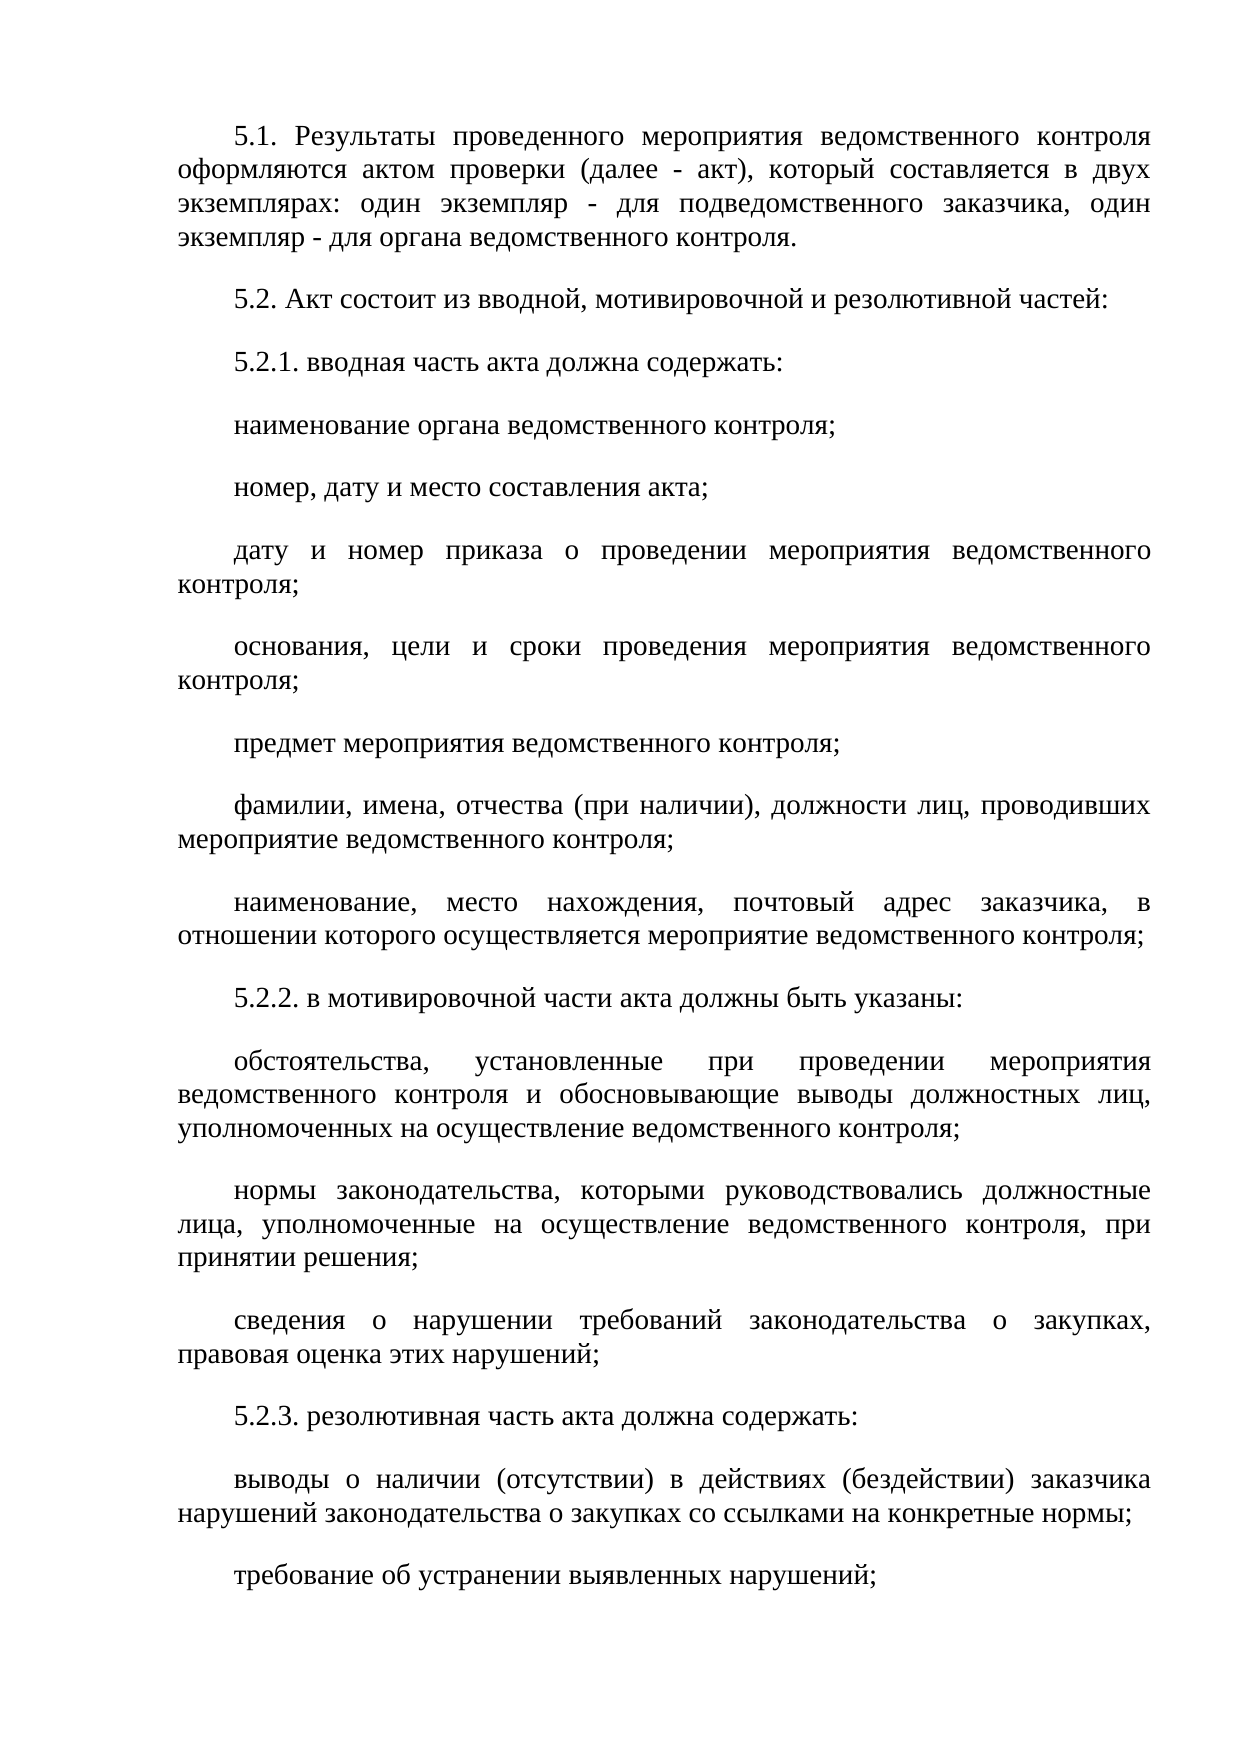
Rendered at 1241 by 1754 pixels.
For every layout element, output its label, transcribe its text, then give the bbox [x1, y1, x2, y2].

text наименование органа ведомственного контроля; [177, 407, 1152, 440]
text нормы законодательства, которыми руководствовались должностные лица, уполномоченные на осуществление ведомственного контроля, при принятии решения; [177, 1172, 1152, 1273]
text 5.2. Акт состоит из вводной, мотивировочной и резолютивной частей: [177, 281, 1152, 315]
text выводы о наличии (отсутствии) в действиях (бездействии) заказчика нарушений законодательства о закупках со ссылками на конкретные нормы; [177, 1461, 1152, 1528]
text сведения о нарушении требований законодательства о закупках, правовая оценка этих нарушений; [177, 1302, 1152, 1369]
text 5.2.2. в мотивировочной части акта должны быть указаны: [177, 980, 1152, 1013]
text требование об устранении выявленных нарушений; [177, 1557, 1152, 1591]
text наименование, место нахождения, почтовый адрес заказчика, в отношении которого осуществляется мероприятие ведомственного контроля; [177, 884, 1152, 951]
text 5.2.3. резолютивная часть акта должна содержать: [177, 1398, 1152, 1432]
text предмет мероприятия ведомственного контроля; [177, 725, 1152, 758]
text основания, цели и сроки проведения мероприятия ведомственного контроля; [177, 628, 1152, 696]
text фамилии, имена, отчества (при наличии), должности лиц, проводивших мероприятие ведомственного контроля; [177, 787, 1152, 854]
text 5.1. Результаты проведенного мероприятия ведомственного контроля оформляются актом проверки (далее - акт), который составляется в двух экземплярах: один экземпляр - для подведомственного заказчика, один экземпляр - для органа ведомственного контроля. [177, 118, 1152, 252]
text дату и номер приказа о проведении мероприятия ведомственного контроля; [177, 532, 1152, 599]
text обстоятельства, установленные при проведении мероприятия ведомственного контроля и обосновывающие выводы должностных лиц, уполномоченных на осуществление ведомственного контроля; [177, 1043, 1152, 1143]
text номер, дату и место составления акта; [177, 469, 1152, 503]
text 5.2.1. вводная часть акта должна содержать: [177, 344, 1152, 378]
